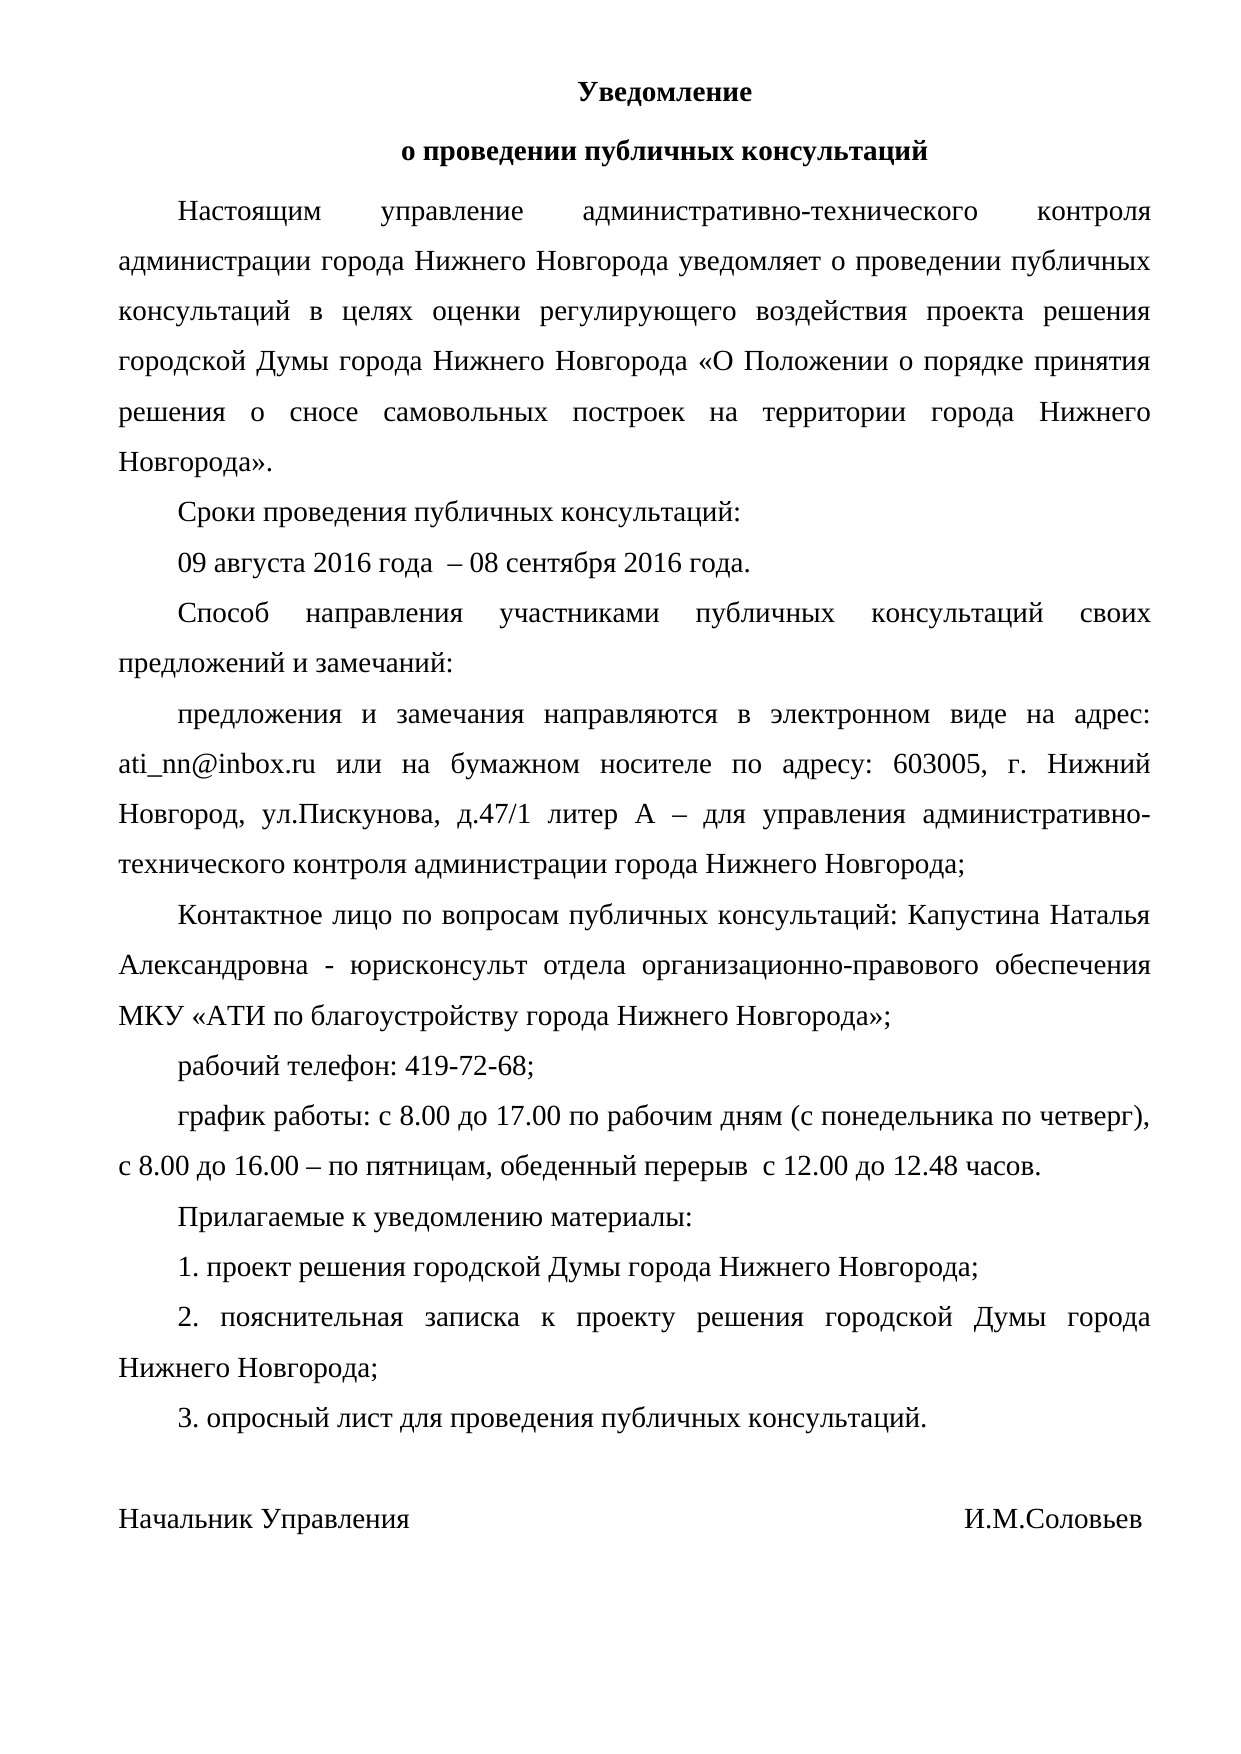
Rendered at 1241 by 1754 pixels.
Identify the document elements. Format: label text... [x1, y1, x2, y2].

text Уведомление [177, 74, 1152, 107]
text о проведении публичных консультаций [177, 133, 1152, 167]
text 3. опросный лист для проведения публичных консультаций. [118, 1400, 1152, 1434]
text Прилагаемые к уведомлению материалы: [118, 1199, 1152, 1232]
text предложения и замечания направляются в электронном виде на адрес: ati_nn@inbox.ru или на бумажном носителе по адресу: 603005, г. Нижний Новгород, ул.Пискунова, д.47/1 литер А – для управления административно-технического контроля администрации города Нижнего Новгорода; [118, 696, 1152, 880]
text Сроки проведения публичных консультаций: [118, 494, 1152, 528]
text 1. проект решения городской Думы города Нижнего Новгорода; [118, 1249, 1152, 1283]
text Способ направления участниками публичных консультаций своих предложений и замечаний: [118, 595, 1152, 679]
text 09 августа 2016 года – 08 сентября 2016 года. [118, 545, 1152, 578]
text график работы: с 8.00 до 17.00 по рабочим дням (с понедельника по четверг), с 8.00 до 16.00 – по пятницам, обеденный перерыв с 12.00 до 12.48 часов. [118, 1098, 1152, 1182]
text рабочий телефон: 419-72-68; [118, 1048, 1152, 1081]
text 2. пояснительная записка к проекту решения городской Думы города Нижнего Новгорода; [118, 1299, 1152, 1383]
text Контактное лицо по вопросам публичных консультаций: Капустина Наталья Александровна - юрисконсульт отдела организационно-правового обеспечения МКУ «АТИ по благоустройству города Нижнего Новгорода»; [118, 897, 1152, 1031]
text Начальник Управления И.М.Соловьев [118, 1501, 1152, 1534]
text Настоящим управление административно-технического контроля администрации города Нижнего Новгорода уведомляет о проведении публичных консультаций в целях оценки регулирующего воздействия проекта решения городской Думы города Нижнего Новгорода «О Положении о порядке принятия решения о сносе самовольных построек на территории города Нижнего Новгорода». [118, 193, 1152, 478]
